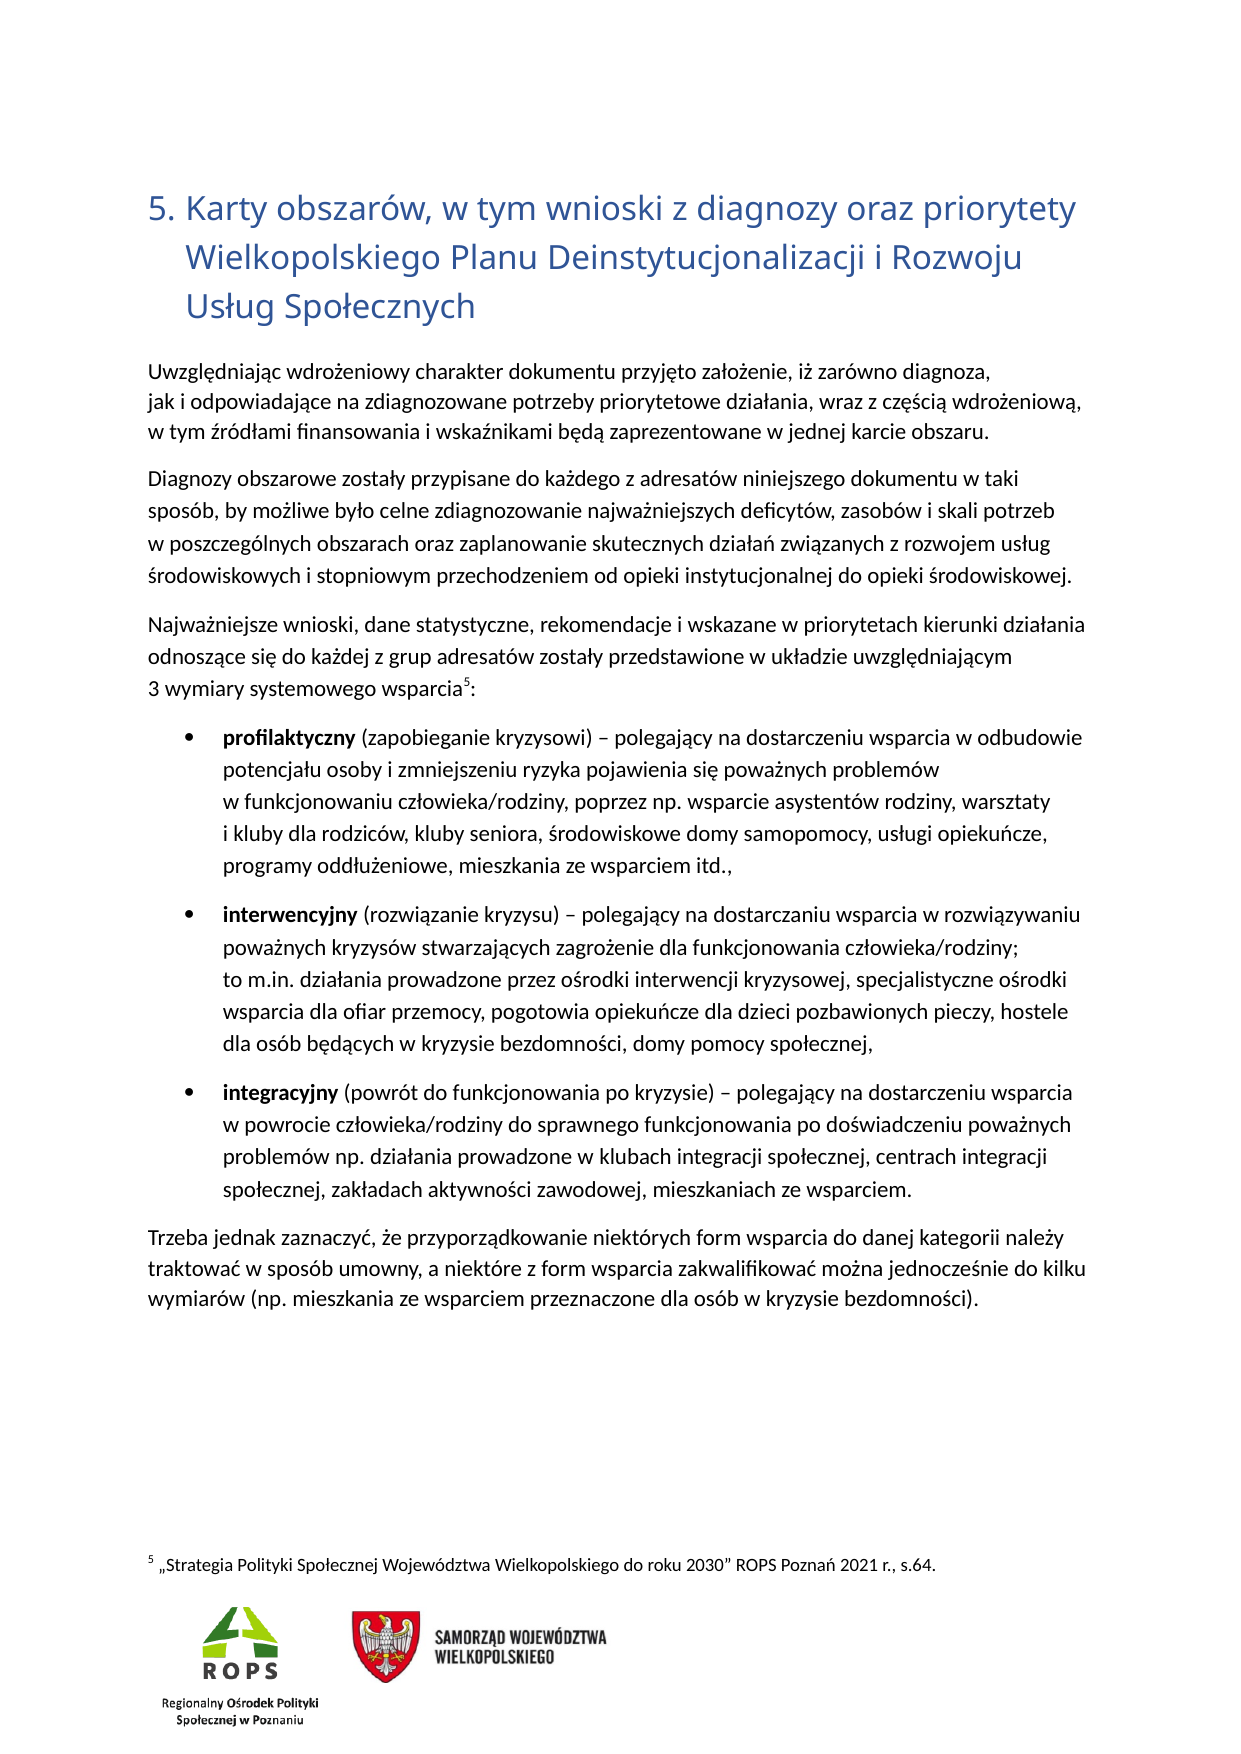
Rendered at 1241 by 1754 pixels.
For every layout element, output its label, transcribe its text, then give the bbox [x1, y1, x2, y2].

list profilaktyczny (zapobieganie kryzysowi) – polegający na dostarczeniu wsparcia w odbudowie potencjału osoby i zmniejszeniu ryzyka pojawienia się poważnych problemów w funkcjonowaniu człowieka/rodziny, poprzez np. wsparcie asystentów rodziny, warsztaty i kluby dla rodziców, kluby seniora, środowiskowe domy samopomocy, usługi opiekuńcze, programy oddłużeniowe, mieszkania ze wsparciem itd., [185, 723, 1093, 880]
text Uwzględniając wdrożeniowy charakter dokumentu przyjęto założenie, iż zarówno diagnoza, jak i odpowiadające na zdiagnozowane potrzeby priorytetowe działania, wraz z częścią wdrożeniową, w tym źródłami finansowania i wskaźnikami będą zaprezentowane w jednej karcie obszaru. [148, 357, 1093, 445]
subtitle Karty obszarów, w tym wnioski z diagnozy oraz priorytety Wielkopolskiego Planu Deinstytucjonalizacji i Rozwoju Usług Społecznych [148, 185, 1093, 328]
text Diagnozy obszarowe zostały przypisane do każdego z adresatów niniejszego dokumentu w taki sposób, by możliwe było celne zdiagnozowanie najważniejszych deficytów, zasobów i skali potrzeb w poszczególnych obszarach oraz zaplanowanie skutecznych działań związanych z rozwojem usług środowiskowych i stopniowym przechodzeniem od opieki instytucjonalnej do opieki środowiskowej. [148, 464, 1093, 589]
text Trzeba jednak zaznaczyć, że przyporządkowanie niektórych form wsparcia do danej kategorii należy traktować w sposób umowny, a niektóre z form wsparcia zakwalifikować można jednocześnie do kilku wymiarów (np. mieszkania ze wsparciem przeznaczone dla osób w kryzysie bezdomności). [148, 1223, 1093, 1312]
picture [160, 1604, 631, 1729]
list interwencyjny (rozwiązanie kryzysu) – polegający na dostarczaniu wsparcia w rozwiązywaniu poważnych kryzysów stwarzających zagrożenie dla funkcjonowania człowieka/rodziny; to m.in. działania prowadzone przez ośrodki interwencji kryzysowej, specjalistyczne ośrodki wsparcia dla ofiar przemocy, pogotowia opiekuńcze dla dzieci pozbawionych pieczy, hostele dla osób będących w kryzysie bezdomności, domy pomocy społecznej, [185, 901, 1093, 1057]
list integracyjny (powrót do funkcjonowania po kryzysie) – polegający na dostarczeniu wsparcia w powrocie człowieka/rodziny do sprawnego funkcjonowania po doświadczeniu poważnych problemów np. działania prowadzone w klubach integracji społecznej, centrach integracji społecznej, zakładach aktywności zawodowej, mieszkaniach ze wsparciem. [185, 1078, 1093, 1203]
text Najważniejsze wnioski, dane statystyczne, rekomendacje i wskazane w priorytetach kierunki działania odnoszące się do każdej z grup adresatów zostały przedstawione w układzie uwzględniającym 3 wymiary systemowego wsparcia: [148, 610, 1093, 702]
